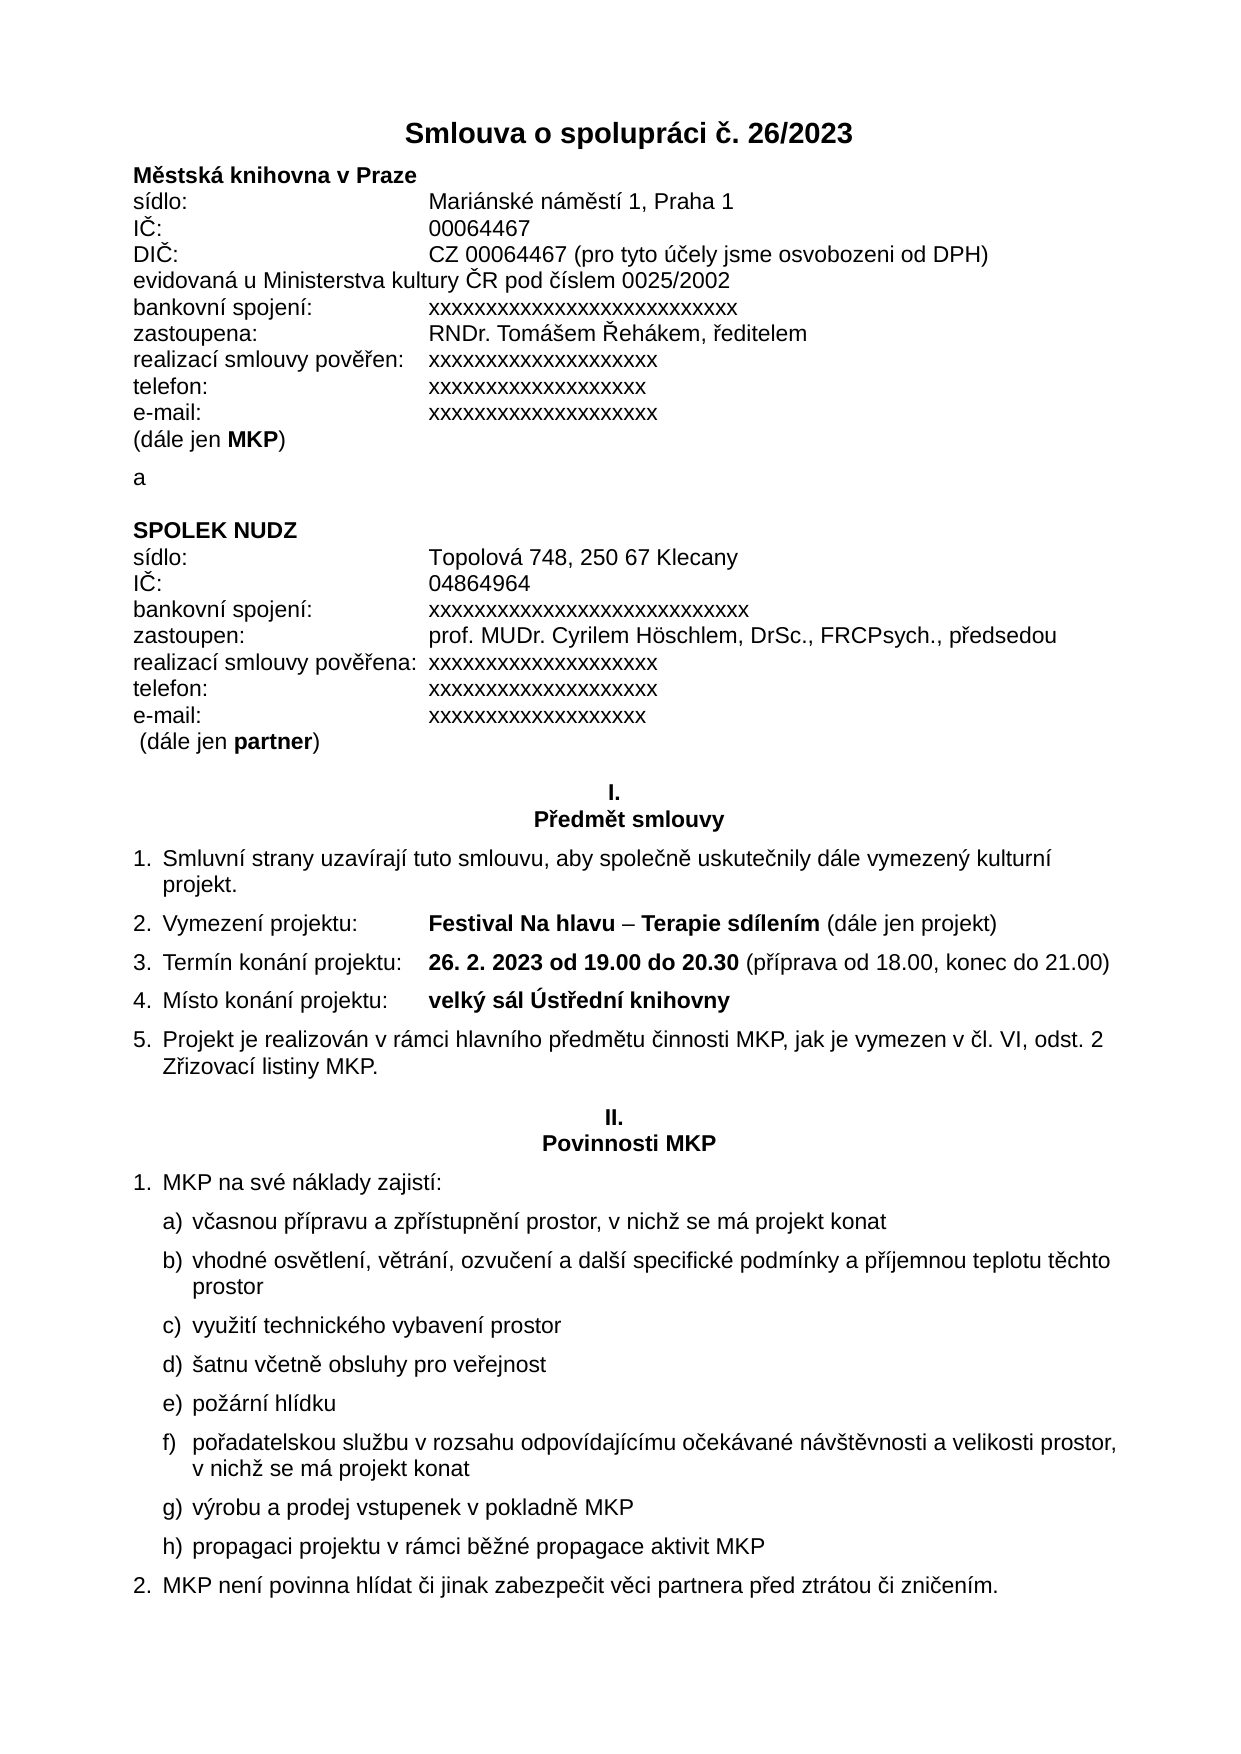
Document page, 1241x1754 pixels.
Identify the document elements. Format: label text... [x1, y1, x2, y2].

text (dále jen partner) [133, 728, 1125, 754]
text e-mail: xxxxxxxxxxxxxxxxxxxx [133, 399, 1125, 426]
text telefon: xxxxxxxxxxxxxxxxxxxx [133, 675, 1125, 702]
text bankovní spojení: xxxxxxxxxxxxxxxxxxxxxxxxxxxx [133, 596, 1125, 622]
text realizací smlouvy pověřen: xxxxxxxxxxxxxxxxxxxx [133, 346, 1125, 373]
list včasnou přípravu a zpřístupnění prostor, v nichž se má projekt konat [162, 1208, 1125, 1234]
text IČ: 04864964 [133, 570, 1125, 596]
list Termín konání projektu: 26. 2. 2023 od 19.00 do 20.30 (příprava od 18.00, konec do 21.00) [133, 948, 1125, 975]
text sídlo: Mariánské náměstí 1, Praha 1 [133, 188, 1125, 215]
list šatnu včetně obsluhy pro veřejnost [162, 1351, 1125, 1377]
text bankovní spojení: xxxxxxxxxxxxxxxxxxxxxxxxxxx [133, 294, 1125, 320]
text e-mail: xxxxxxxxxxxxxxxxxxx [133, 702, 1125, 728]
list Místo konání projektu: velký sál Ústřední knihovny [133, 987, 1125, 1014]
list využití technického vybavení prostor [162, 1312, 1125, 1338]
list výrobu a prodej vstupenek v pokladně MKP [162, 1494, 1125, 1520]
text Městská knihovna v Praze [133, 162, 1125, 188]
list MKP na své náklady zajistí: [133, 1169, 1125, 1196]
subtitle Povinnosti MKP [133, 1130, 1125, 1157]
text zastoupena: RNDr. Tomášem Řehákem, ředitelem [133, 320, 1125, 346]
text evidovaná u Ministerstva kultury ČR pod číslem 0025/2002 [133, 267, 1125, 294]
text SPOLEK NUDZ [133, 517, 1125, 543]
list Smluvní strany uzavírají tuto smlouvu, aby společně uskutečnily dále vymezený kulturní projekt. [133, 844, 1125, 897]
text sídlo: Topolová 748, 250 67 Klecany [133, 543, 1125, 570]
list Vymezení projektu: Festival Na hlavu – Terapie sdílením (dále jen projekt) [133, 910, 1125, 936]
text zastoupen: prof. MUDr. Cyrilem Höschlem, DrSc., FRCPsych., předsedou [133, 622, 1125, 649]
subtitle Předmět smlouvy [133, 806, 1125, 832]
list vhodné osvětlení, větrání, ozvučení a další specifické podmínky a příjemnou teplotu těchto prostor [162, 1247, 1125, 1299]
text a [133, 464, 1125, 491]
text IČ: 00064467 [133, 215, 1125, 241]
list Projekt je realizován v rámci hlavního předmětu činnosti MKP, jak je vymezen v čl. VI, odst. 2 Zřizovací listiny MKP. [133, 1026, 1125, 1079]
text (dále jen MKP) [133, 426, 1125, 452]
list požární hlídku [162, 1390, 1125, 1416]
list pořadatelskou službu v rozsahu odpovídajícímu očekávané návštěvnosti a velikosti prostor, v nichž se má projekt konat [162, 1429, 1125, 1481]
text telefon: xxxxxxxxxxxxxxxxxxx [133, 373, 1125, 399]
text realizací smlouvy pověřena: xxxxxxxxxxxxxxxxxxxx [133, 649, 1125, 675]
subtitle Smlouva o spolupráci č. 26/2023 [133, 116, 1125, 149]
text DIČ: CZ 00064467 (pro tyto účely jsme osvobozeni od DPH) [133, 241, 1125, 267]
list propagaci projektu v rámci běžné propagace aktivit MKP [162, 1533, 1125, 1559]
list MKP není povinna hlídat či jinak zabezpečit věci partnera před ztrátou či zničením. [133, 1572, 1125, 1598]
